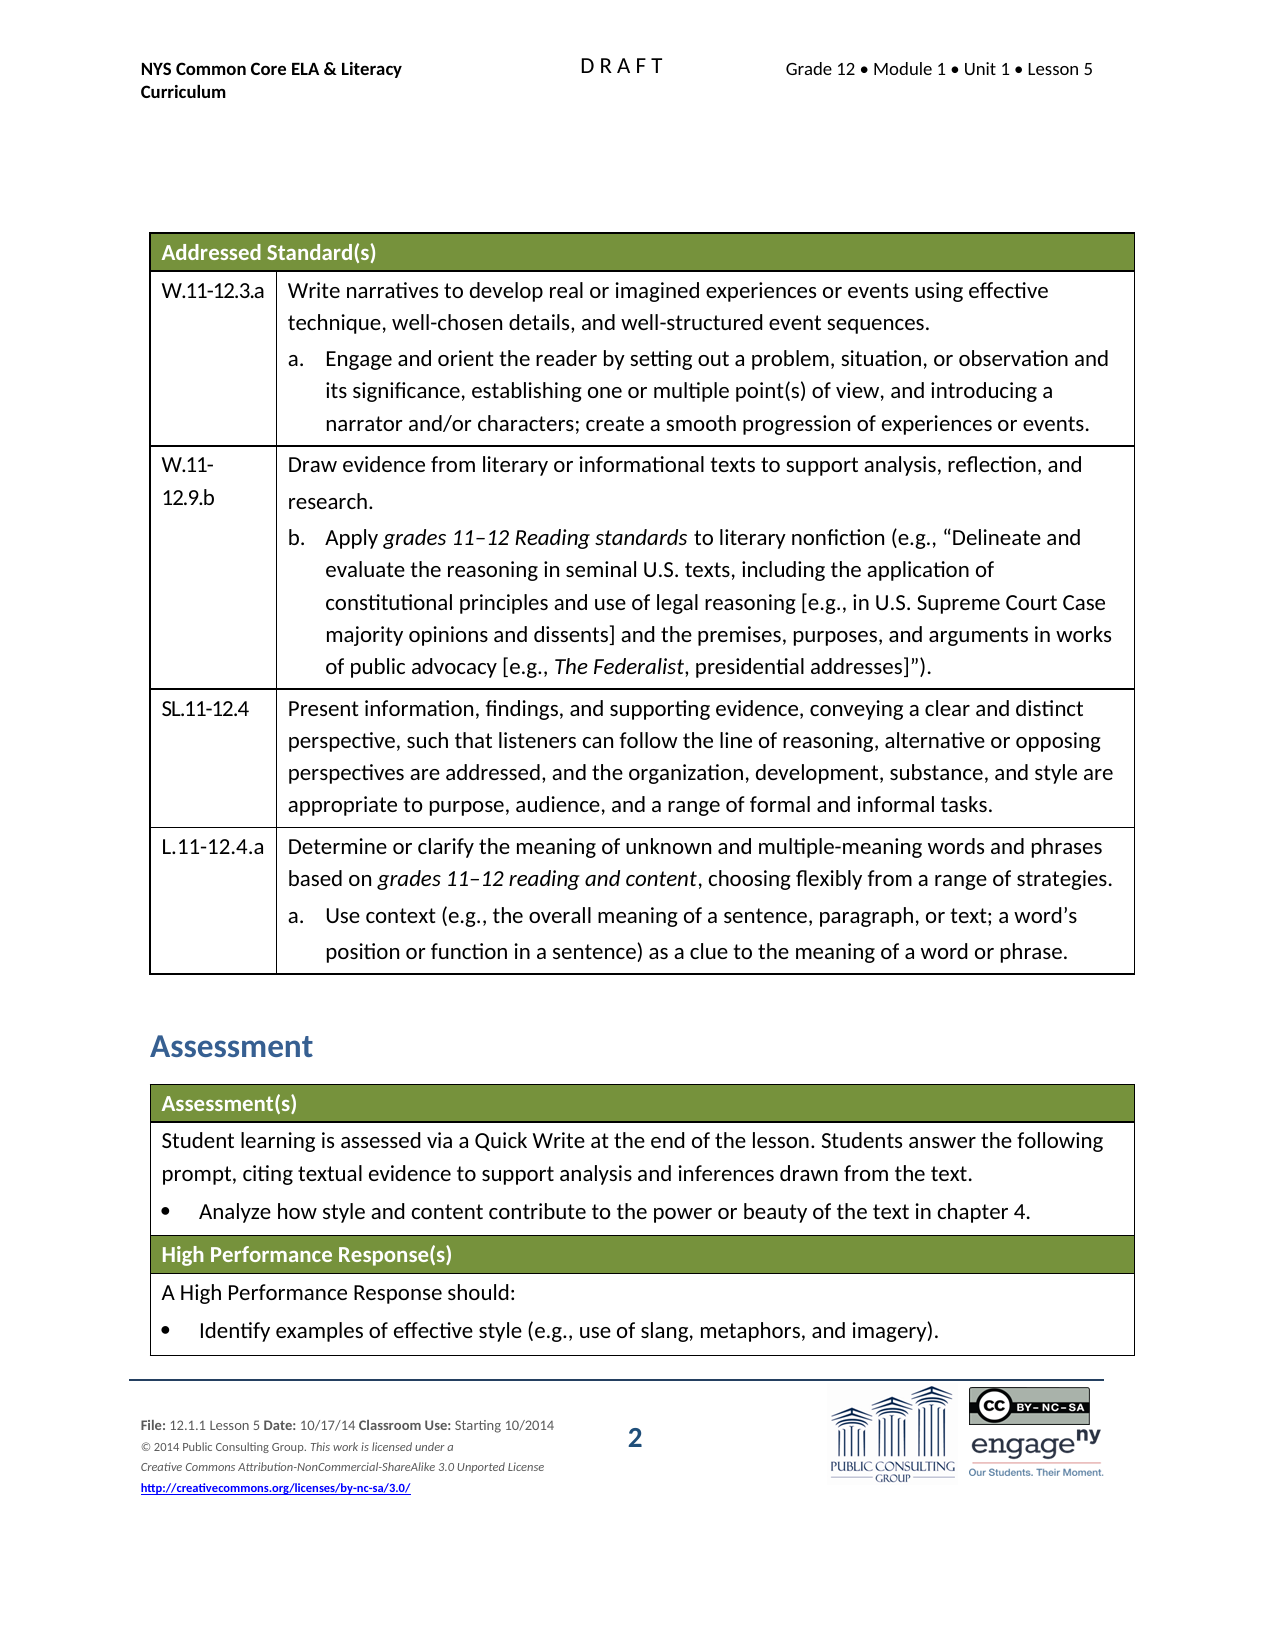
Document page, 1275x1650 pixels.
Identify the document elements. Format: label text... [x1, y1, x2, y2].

table_header Assessment(s) [151, 1085, 1134, 1121]
table_cell Student learning is assessed via a Quick Write at the end of the lesson. Students answer the following prompt, citing textual evidence to support analysis and inferences drawn from the text. Analyze how style and content contribute to the power or beauty of the text in chapter 4. [151, 1123, 1134, 1235]
subtitle Assessment [150, 1025, 1125, 1065]
table_cell Write narratives to develop real or imagined experiences or events using effective technique, well-chosen details, and well-structured event sequences. Engage and orient the reader by setting out a problem, situation, or observation and its significance, establishing one or multiple point(s) of view, and introducing a narrator and/or characters; create a smooth progression of experiences or events. [277, 272, 1134, 445]
table_cell W.11-12.9.b [151, 447, 276, 688]
table_cell High Performance Response(s) [151, 1236, 1134, 1273]
table_cell SL.11-12.4 [151, 690, 276, 826]
table_cell Draw evidence from literary or informational texts to support analysis, reflection, and research. Apply grades 11–12 Reading standards to literary nonfiction (e.g., “Delineate and evaluate the reasoning in seminal U.S. texts, including the application of constitutional principles and use of legal reasoning [e.g., in U.S. Supreme Court Case majority opinions and dissents] and the premises, purposes, and arguments in works of public advocacy [e.g., The Federalist, presidential addresses]”). [277, 447, 1134, 688]
picture [826, 1382, 1104, 1487]
table_cell L.11-12.4.a [151, 828, 276, 973]
table_header Addressed Standard(s) [151, 234, 1134, 270]
table_cell Present information, findings, and supporting evidence, conveying a clear and distinct perspective, such that listeners can follow the line of reasoning, alternative or opposing perspectives are addressed, and the organization, development, substance, and style are appropriate to purpose, audience, and a range of formal and informal tasks. [277, 690, 1134, 826]
table_cell W.11-12.3.a [151, 272, 276, 445]
table_cell Determine or clarify the meaning of unknown and multiple-meaning words and phrases based on grades 11–12 reading and content, choosing flexibly from a range of strategies. Use context (e.g., the overall meaning of a sentence, paragraph, or text; a word’s position or function in a sentence) as a clue to the meaning of a word or phrase. [277, 828, 1134, 973]
